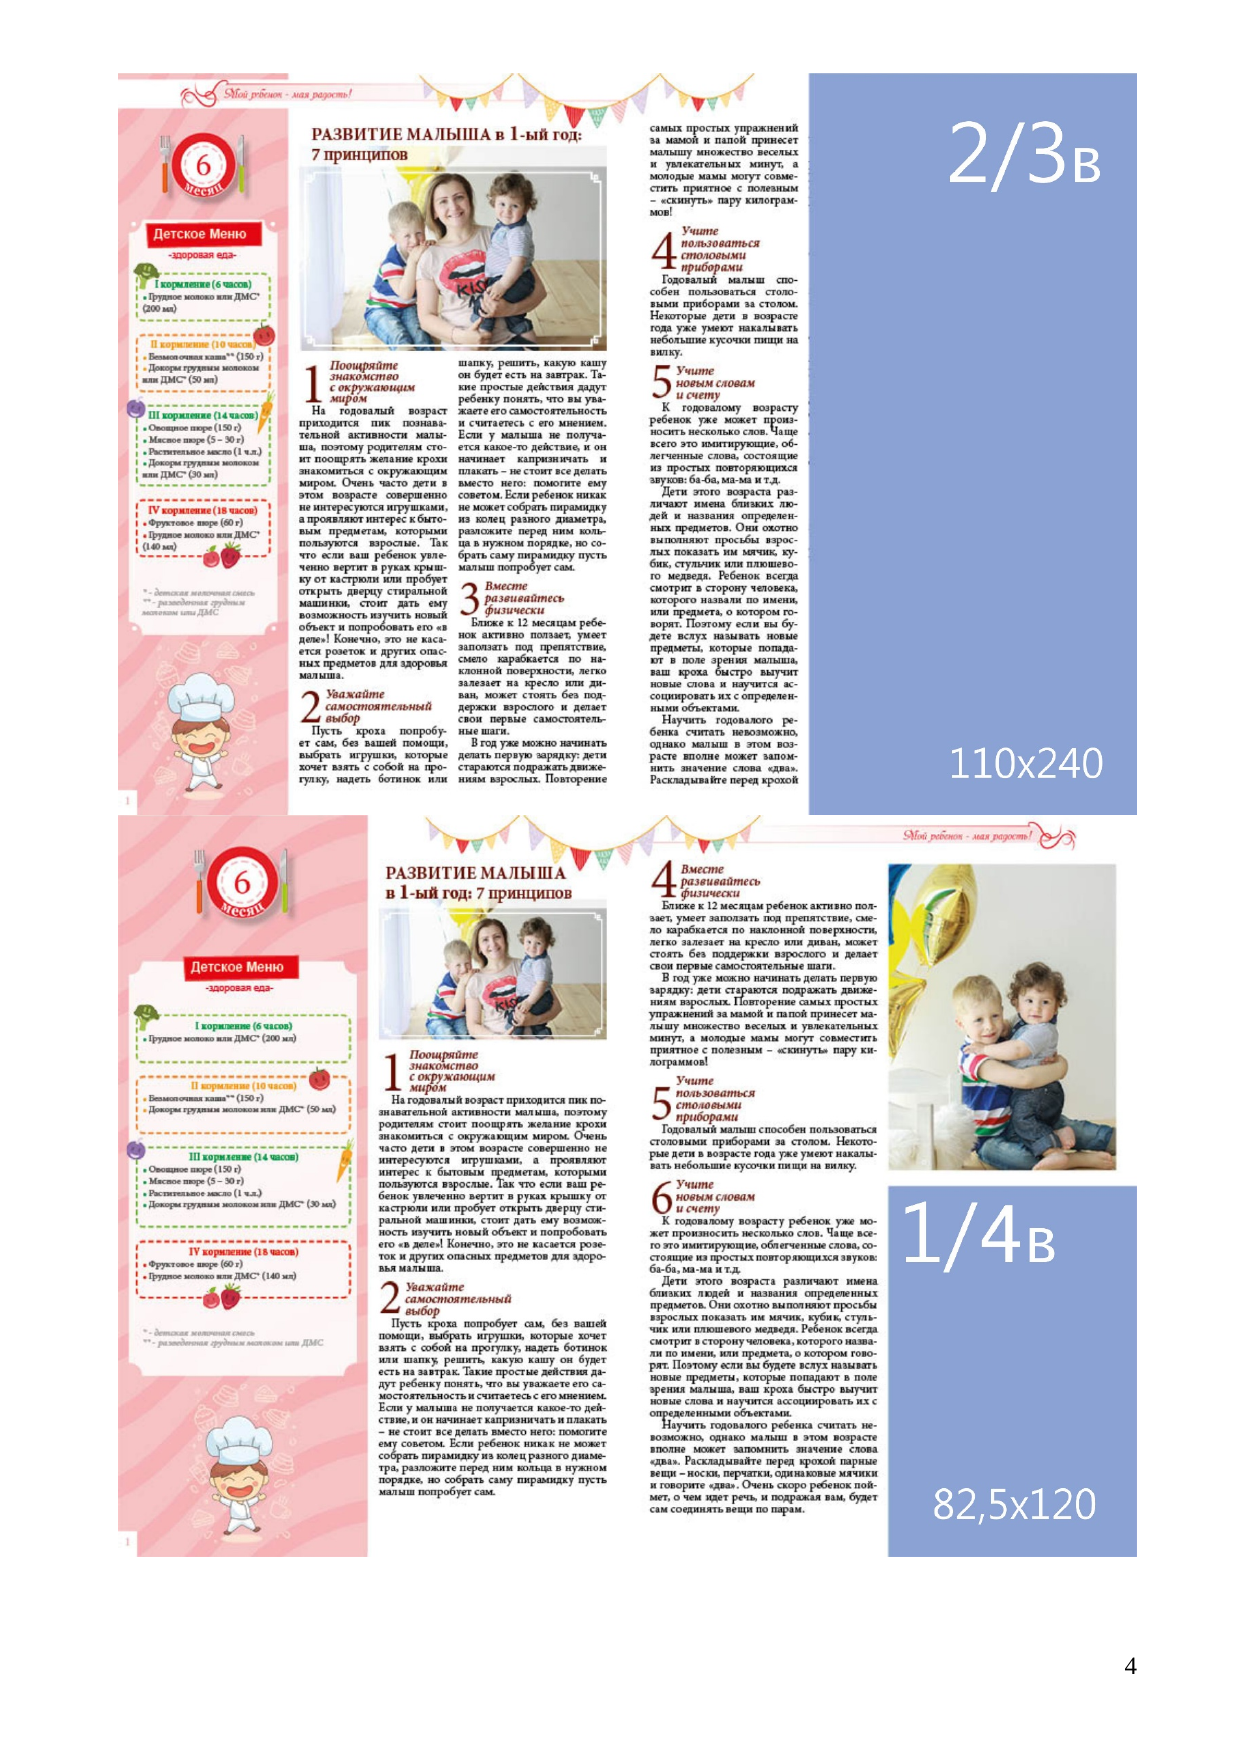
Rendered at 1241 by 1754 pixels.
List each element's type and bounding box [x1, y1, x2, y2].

picture [118, 73, 1137, 1557]
